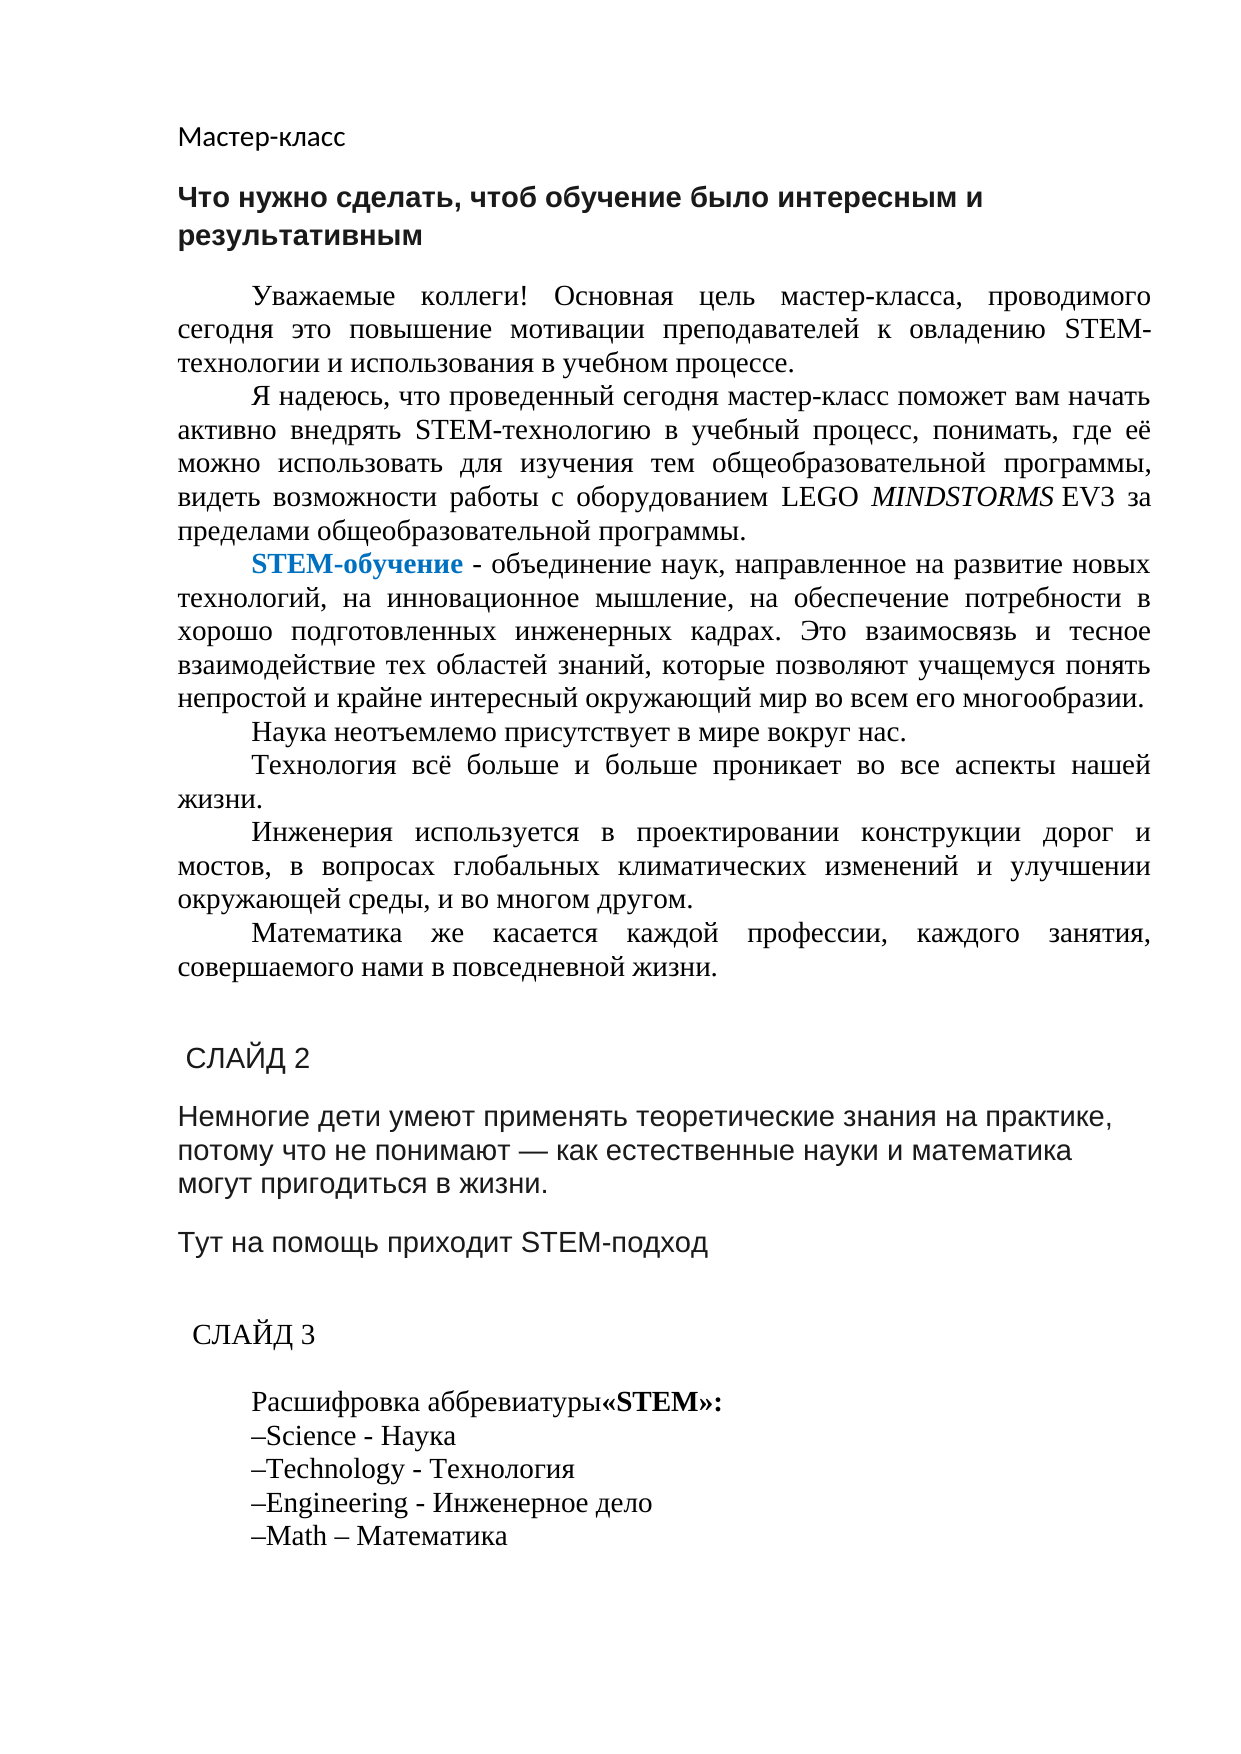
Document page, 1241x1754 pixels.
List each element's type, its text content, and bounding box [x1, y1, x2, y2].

text ‒Science - Наука [177, 1418, 1152, 1451]
text Я надеюсь, что проведенный сегодня мастер-класс поможет вам начать активно внедрять STEM-технологию в учебный процесс, понимать, где её можно использовать для изучения тем общеобразовательной программы, видеть возможности работы с оборудованием LEGO MINDSTORMS EV3 за пределами общеобразовательной программы. [177, 378, 1152, 546]
text ‒Technology - Технология [177, 1451, 1152, 1485]
text Математика же касается каждой профессии, каждого занятия, совершаемого нами в повседневной жизни. [177, 915, 1152, 982]
text Тут на помощь приходит STEM-подход [177, 1225, 1152, 1258]
text Инженерия используется в проектировании конструкции дорог и мостов, в вопросах глобальных климатических изменений и улучшении окружающей среды, и во многом другом. [177, 814, 1152, 915]
text ‒Engineering - Инженерное дело [177, 1485, 1152, 1518]
text Уважаемые коллеги! Основная цель мастер-класса, проводимого сегодня это повышение мотивации преподавателей к овладению STEM-технологии и использования в учебном процессе. [177, 278, 1152, 378]
text СЛАЙД 2 [177, 1041, 1152, 1074]
text СЛАЙД 3 [177, 1317, 1152, 1351]
text Расшифровка аббревиатуры«STEM»: [177, 1384, 1152, 1418]
text STEM-обучение - объединение наук, направленное на развитие новых технологий, на инновационное мышление, на обеспечение потребности в хорошо подготовленных инженерных кадрах. Это взаимосвязь и тесное взаимодействие тех областей знаний, которые позволяют учащемуся понять непростой и крайне интересный окружающий мир во всем его многообразии. [177, 546, 1152, 714]
text Мастер-класс [177, 118, 1152, 154]
text Что нужно сделать, чтоб обучение было интересным и результативным [177, 180, 1152, 252]
text Технология всё больше и больше проникает во все аспекты нашей жизни. [177, 747, 1152, 814]
text Немногие дети умеют применять теоретические знания на практике, потому что не понимают — как естественные науки и математика могут пригодиться в жизни. [177, 1099, 1152, 1200]
text Наука неотъемлемо присутствует в мире вокруг нас. [177, 714, 1152, 747]
text ‒Math – Математика [177, 1518, 1152, 1552]
